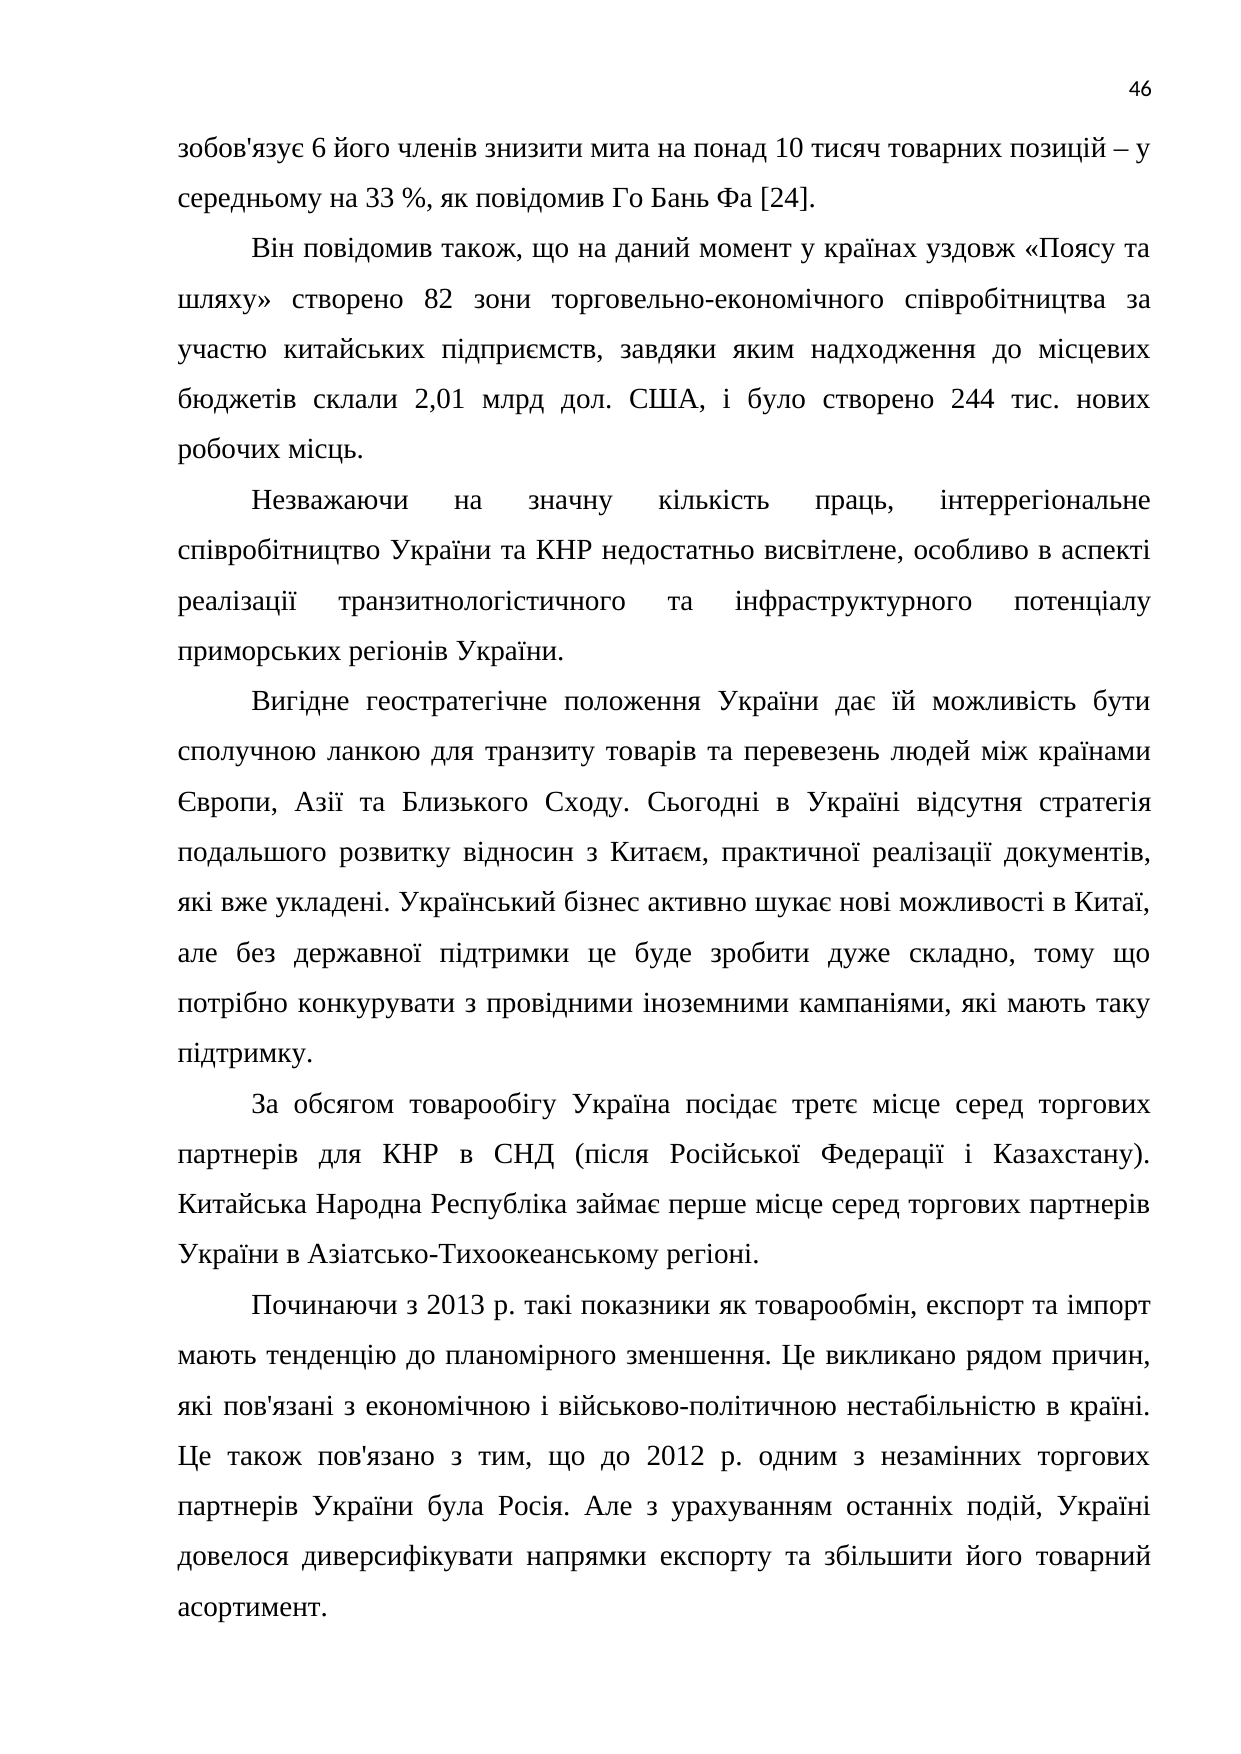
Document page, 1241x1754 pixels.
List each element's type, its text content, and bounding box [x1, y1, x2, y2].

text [177, 130, 1152, 214]
text Вигідне геостратегічне положення України дає їй можливість бути сполучною ланкою для транзиту товарів та перевезень людей між країнами Європи, Азії та Близького Сходу. Сьогодні в Україні відсутня стратегія подальшого розвитку відносин з Китаєм, практичної реалізації документів, які вже укладені. Український бізнес активно шукає нові можливості в Китаї, але без державної підтримки це буде зробити дуже складно, тому що потрібно конкурувати з провідними іноземними кампаніями, які мають таку підтримку. [177, 683, 1152, 1069]
text За обсягом товарообігу Україна посідає третє місце серед торгових партнерів для КНР в СНД (після Російської Федерації і Казахстану). Китайська Народна Республіка займає перше місце серед торгових партнерів України в Азіатсько-Тихоокеанському регіоні. [177, 1086, 1152, 1270]
text Незважаючи на значну кількість праць, інтеррегіональне співробітництво України та КНР недостатньо висвітлене, особливо в аспекті реалізації транзитнологістичного та інфраструктурного потенціалу приморських регіонів України. [177, 482, 1152, 666]
text Починаючи з 2013 р. такі показники як товарообмін, експорт та імпорт мають тенденцію до планомірного зменшення. Це викликано рядом причин, які пов'язані з економічною і військово-політичною нестабільністю в країні. Це також пов'язано з тим, що до 2012 р. одним з незамінних торгових партнерів України була Росія. Але з урахуванням останніх подій, Україні довелося диверсифікувати напрямки експорту та збільшити його товарний асортимент. [177, 1287, 1152, 1622]
text Він повідомив також, що на даний момент у країнах уздовж «Поясу та шляху» створено 82 зони торговельно-економічного співробітництва за участю китайських підприємств, завдяки яким надходження до місцевих бюджетів склали 2,01 млрд дол. США, і було створено 244 тис. нових робочих місць. [177, 230, 1152, 465]
